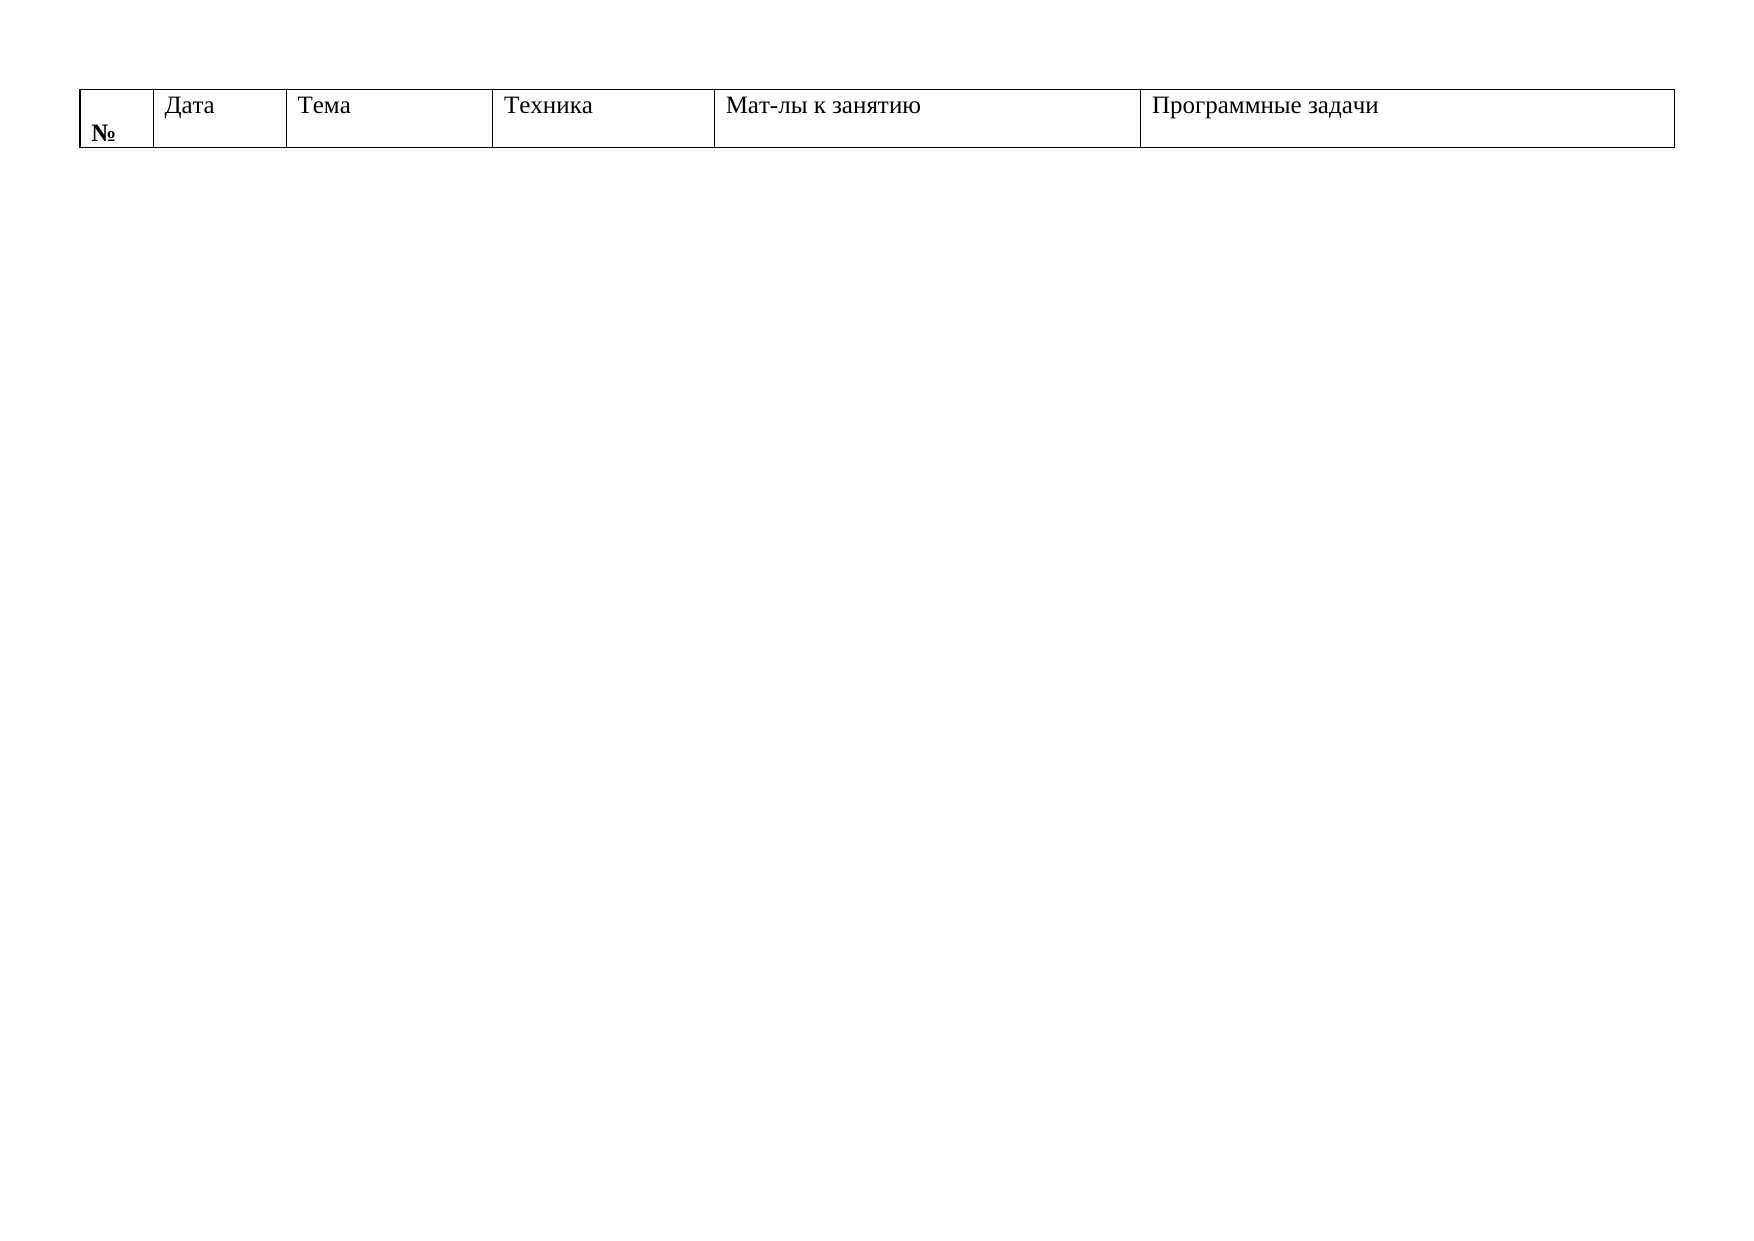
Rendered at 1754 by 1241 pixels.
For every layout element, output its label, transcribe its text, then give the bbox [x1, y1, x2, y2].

table_header Мат-лы к занятию [715, 90, 1140, 147]
table_header № [81, 90, 153, 147]
table_header Тема [287, 90, 492, 147]
table_header Программные задачи [1141, 90, 1674, 147]
table_header Дата [154, 90, 286, 147]
table_header Техника [493, 90, 714, 147]
